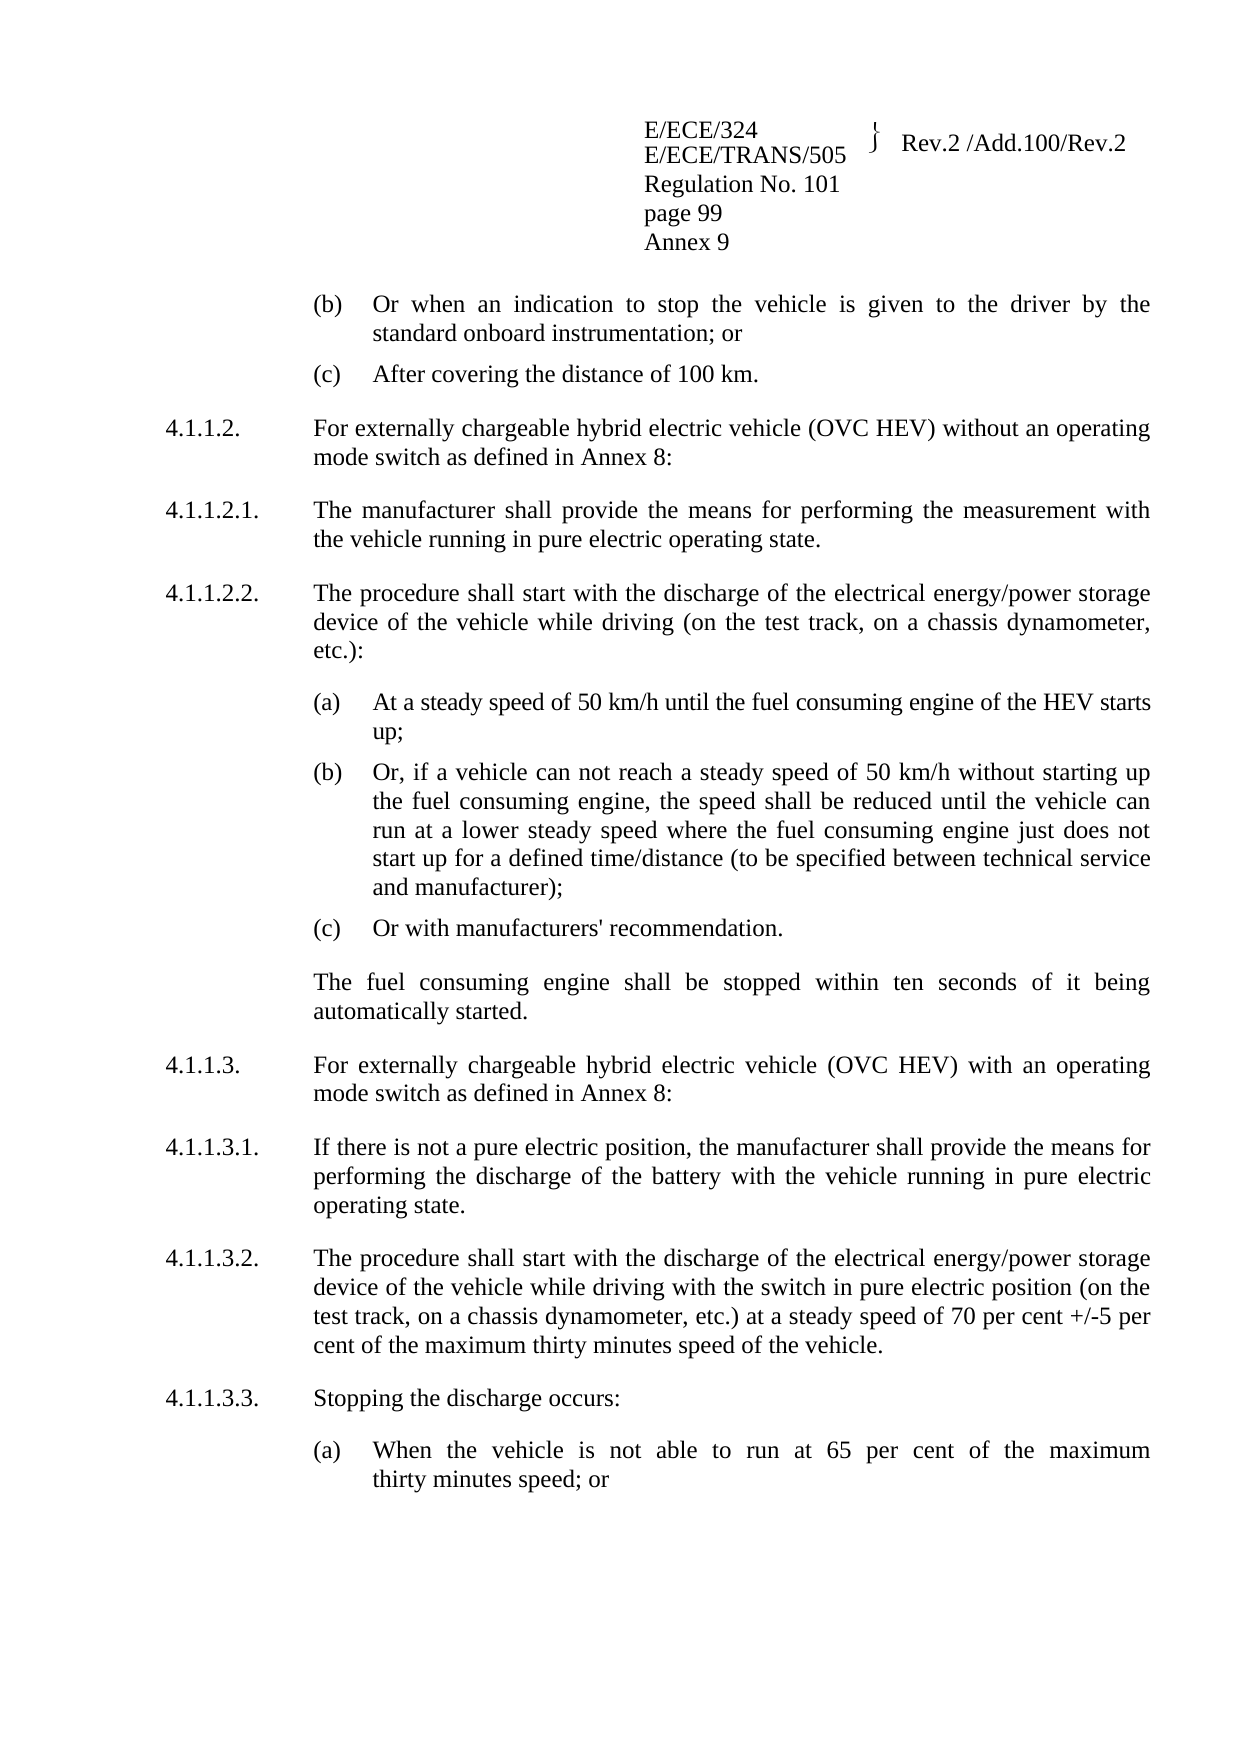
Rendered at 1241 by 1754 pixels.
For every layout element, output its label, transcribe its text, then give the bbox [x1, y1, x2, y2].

text 4.1.1.2.1. The manufacturer shall provide the means for performing the measurement with the vehicle running in pure electric operating state. [165, 496, 1152, 553]
text 4.1.1.3.1. If there is not a pure electric position, the manufacturer shall provide the means for performing the discharge of the battery with the vehicle running in pure electric operating state. [165, 1132, 1152, 1218]
text 4.1.1.3.2. The procedure shall start with the discharge of the electrical energy/power storage device of the vehicle while driving with the switch in pure electric position (on the test track, on a chassis dynamometer, etc.) at a steady speed of 70 per cent +/-5 per cent of the maximum thirty minutes speed of the vehicle. [165, 1243, 1152, 1358]
text 4.1.1.3. For externally chargeable hybrid electric vehicle (OVC HEV) with an operating mode switch as defined in Annex 8: [165, 1050, 1152, 1107]
text (b) Or, if a vehicle can not reach a steady speed of 50 km/h without starting up the fuel consuming engine, the speed shall be reduced until the vehicle can run at a lower steady speed where the fuel consuming engine just does not start up for a defined time/distance (to be specified between technical service and manufacturer); [313, 757, 1152, 901]
text (c) Or with manufacturers' recommendation. [313, 913, 1152, 942]
text (a) At a steady speed of 50 km/h until the fuel consuming engine of the HEV starts up; [313, 687, 1152, 745]
text 4.1.1.2. For externally chargeable hybrid electric vehicle (OVC HEV) without an operating mode switch as defined in Annex 8: [165, 413, 1152, 471]
text (b) Or when an indication to stop the vehicle is given to the driver by the standard onboard instrumentation; or [313, 289, 1152, 347]
text 4.1.1.3.3. Stopping the discharge occurs: [165, 1383, 1152, 1412]
text 4.1.1.2.2. The procedure shall start with the discharge of the electrical energy/power storage device of the vehicle while driving (on the test track, on a chassis dynamometer, etc.): [165, 578, 1152, 664]
text (c) After covering the distance of 100 km. [313, 359, 1152, 388]
text (a) When the vehicle is not able to run at 65 per cent of the maximum thirty minutes speed; or [313, 1435, 1152, 1493]
text The fuel consuming engine shall be stopped within ten seconds of it being automatically started. [165, 967, 1152, 1025]
